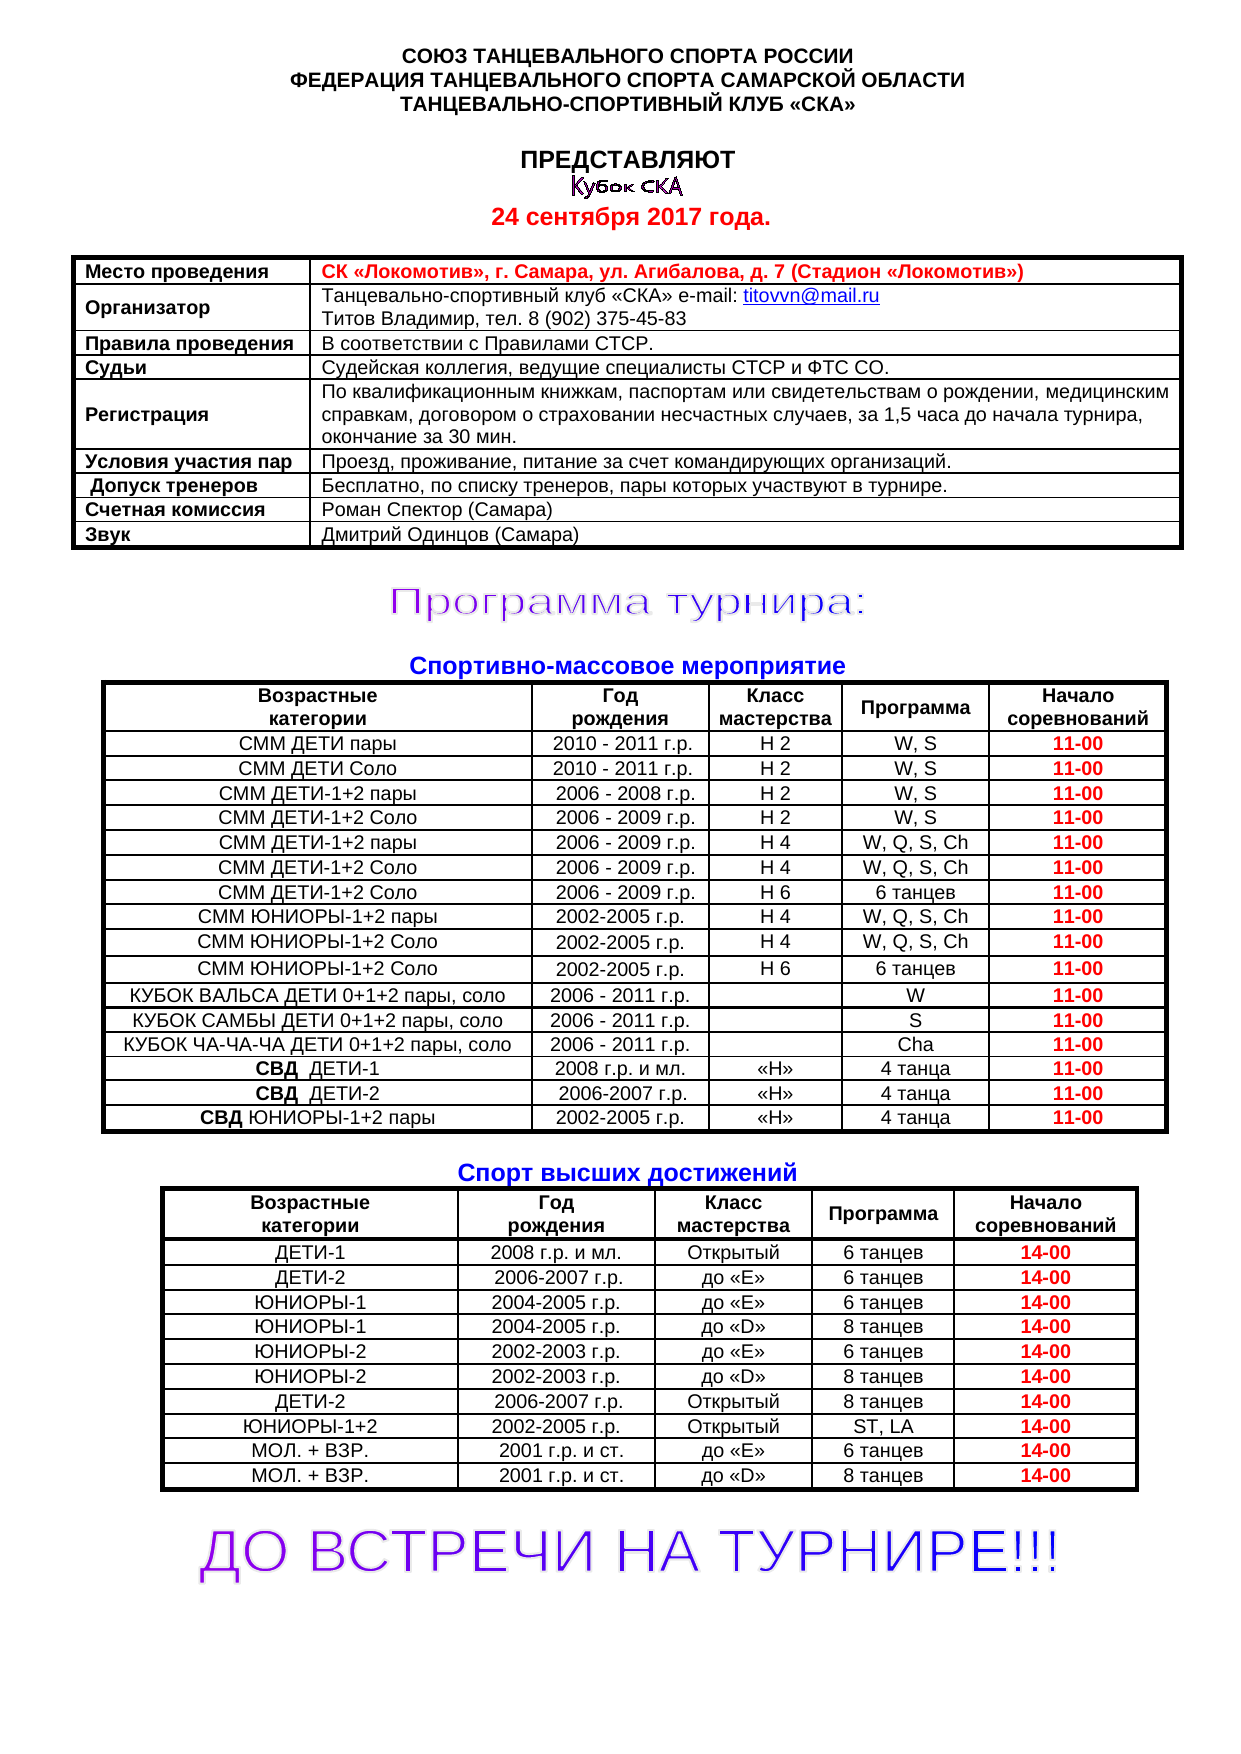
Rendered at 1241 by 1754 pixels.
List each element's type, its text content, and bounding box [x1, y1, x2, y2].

table_cell КУБОК ЧА-ЧА-ЧА ДЕТИ 0+1+2 пары, соло [106, 1033, 531, 1056]
table_cell 14-00 [955, 1340, 1135, 1363]
table_cell 11-00 [990, 1057, 1164, 1079]
table_cell КУБОК САМБЫ ДЕТИ 0+1+2 пары, соло [106, 1009, 531, 1031]
table_cell ДЕТИ-1 [165, 1241, 457, 1264]
table_cell Правила проведения [76, 331, 309, 354]
table_cell ЮНИОРЫ-1 [165, 1315, 457, 1338]
table_cell СММ ДЕТИ-1+2 Соло [106, 856, 531, 878]
table_cell Н 4 [710, 831, 841, 854]
table_cell КУБОК ВАЛЬСА ДЕТИ 0+1+2 пары, соло [106, 984, 531, 1006]
table_cell ЮНИОРЫ-2 [165, 1365, 457, 1388]
table_cell 8 танцев [813, 1464, 953, 1487]
table_cell 11-00 [990, 806, 1164, 829]
table_cell 6 танцев [813, 1266, 953, 1288]
table_cell 2001 г.р. и ст. [459, 1439, 654, 1462]
table_cell 14-00 [955, 1315, 1135, 1338]
table_cell W, Q, S, Ch [843, 930, 988, 955]
table_cell Звук [76, 522, 309, 545]
table_cell Н 2 [710, 757, 841, 779]
table_cell 14-00 [955, 1415, 1135, 1437]
table_cell W [843, 984, 988, 1006]
table_cell Организатор [76, 285, 309, 330]
table_cell Роман Спектор (Самара) [311, 498, 1179, 521]
table_cell СММ ЮНИОРЫ-1+2 пары [106, 905, 531, 928]
table_cell СВД ДЕТИ-1 [106, 1057, 531, 1079]
table_cell 4 танца [843, 1057, 988, 1079]
table_cell 2002-2003 г.р. [459, 1365, 654, 1388]
table_cell ЮНИОРЫ-1 [165, 1291, 457, 1313]
table_cell 11-00 [990, 781, 1164, 804]
table_cell МОЛ. + ВЗР. [165, 1464, 457, 1487]
text СОЮЗ ТАНЦЕВАЛЬНОГО СПОРТА РОССИИ [89, 44, 1167, 68]
table_cell Н 6 [710, 957, 841, 982]
table_cell Счетная комиссия [76, 498, 309, 521]
table_cell W, S [843, 732, 988, 754]
table_cell 6 танцев [843, 881, 988, 903]
table_cell 11-00 [990, 732, 1164, 754]
table_cell СММ ДЕТИ-1+2 Соло [106, 881, 531, 903]
table_cell 11-00 [990, 930, 1164, 955]
table_cell 2002-2005 г.р. [533, 905, 708, 928]
table_header Начало соревнований [955, 1191, 1135, 1236]
table_header Год рождения [459, 1191, 654, 1236]
table_cell 2006-2007 г.р. [459, 1390, 654, 1412]
table_cell 8 танцев [813, 1390, 953, 1412]
table_header Возрастные категории [165, 1191, 457, 1236]
table_cell СММ ЮНИОРЫ-1+2 Соло [106, 957, 531, 982]
table_cell 2004-2005 г.р. [459, 1315, 654, 1338]
table_cell 2006 - 2011 г.р. [533, 984, 708, 1006]
table_cell «Н» [710, 1081, 841, 1104]
table_cell Cha [843, 1033, 988, 1056]
table_cell Регистрация [76, 380, 309, 448]
table_cell W, Q, S, Ch [843, 856, 988, 878]
table_cell 6 танцев [813, 1439, 953, 1462]
table_cell Допуск тренеров [76, 474, 309, 497]
text 24 сентября 2017 года. [89, 202, 1167, 231]
table_cell 6 танцев [813, 1241, 953, 1264]
table_cell 4 танца [843, 1081, 988, 1104]
table_cell 2002-2005 г.р. [533, 957, 708, 982]
table_cell ЮНИОРЫ-1+2 [165, 1415, 457, 1437]
table_cell 14-00 [955, 1266, 1135, 1288]
table_cell 8 танцев [813, 1365, 953, 1388]
table_cell Открытый [656, 1415, 811, 1437]
table_cell Дмитрий Одинцов (Самара) [311, 522, 1179, 545]
table_header Программа [843, 685, 988, 730]
table_cell СММ ЮНИОРЫ-1+2 Соло [106, 930, 531, 955]
table_cell СММ ДЕТИ-1+2 пары [106, 831, 531, 854]
table_cell до «D» [656, 1365, 811, 1388]
table_cell Н 2 [710, 781, 841, 804]
table_cell 11-00 [990, 984, 1164, 1006]
table_cell до «Е» [656, 1291, 811, 1313]
table_cell 2010 - 2011 г.р. [533, 757, 708, 779]
table_cell По квалификационным книжкам, паспортам или свидетельствам о рождении, медицинским справкам, договором о страховании несчастных случаев, за 1,5 часа до начала турнира, окончание за 30 мин. [311, 380, 1179, 448]
table_cell Н 2 [710, 806, 841, 829]
table_cell 2006 - 2011 г.р. [533, 1009, 708, 1031]
table_cell до «Е» [656, 1439, 811, 1462]
table_cell ST, LA [813, 1415, 953, 1437]
table_cell 6 танцев [843, 957, 988, 982]
table_header Начало соревнований [990, 685, 1164, 730]
table_cell W, S [843, 806, 988, 829]
table_cell 6 танцев [813, 1291, 953, 1313]
table_cell Танцевально-спортивный клуб «СКА» e-mail: titovvn@mail.ru Титов Владимир, тел. 8 (902) 375-45-83 [311, 285, 1179, 330]
table_cell МОЛ. + ВЗР. [165, 1439, 457, 1462]
table_cell 2008 г.р. и мл. [459, 1241, 654, 1264]
table_header СК «Локомотив», г. Самара, ул. Агибалова, д. 7 (Стадион «Локомотив») [311, 260, 1179, 283]
table_cell 11-00 [990, 831, 1164, 854]
table_cell СММ ДЕТИ пары [106, 732, 531, 754]
table_cell 11-00 [990, 1033, 1164, 1056]
table_cell «Н» [710, 1106, 841, 1129]
table_cell В соответствии с Правилами СТСР. [311, 331, 1179, 354]
table_cell 2008 г.р. и мл. [533, 1057, 708, 1079]
table_cell 6 танцев [813, 1340, 953, 1363]
table_cell 2002-2003 г.р. [459, 1340, 654, 1363]
table_cell Бесплатно, по списку тренеров, пары которых участвуют в турнире. [311, 474, 1179, 497]
table_cell 2006 - 2009 г.р. [533, 881, 708, 903]
table_cell 2006-2007 г.р. [533, 1081, 708, 1104]
table_cell Н 4 [710, 930, 841, 955]
table_cell 11-00 [990, 881, 1164, 903]
table_cell 11-00 [990, 856, 1164, 878]
table_cell W, Q, S, Ch [843, 831, 988, 854]
table_cell 11-00 [990, 1081, 1164, 1104]
table_cell 8 танцев [813, 1315, 953, 1338]
table_cell «Н» [710, 1057, 841, 1079]
table_cell [710, 1009, 841, 1031]
table_cell Открытый [656, 1241, 811, 1264]
text Спортивно-массовое мероприятие [89, 651, 1167, 680]
table_cell СММ ДЕТИ Соло [106, 757, 531, 779]
table_cell до «Е» [656, 1340, 811, 1363]
table_cell Условия участия пар [76, 450, 309, 472]
table_cell 11-00 [990, 1009, 1164, 1031]
table_header Год рождения [533, 685, 708, 730]
table_cell 2006 - 2009 г.р. [533, 806, 708, 829]
table_header Место проведения [76, 260, 309, 283]
table_cell 14-00 [955, 1365, 1135, 1388]
table_cell 14-00 [955, 1291, 1135, 1313]
table_cell ДЕТИ-2 [165, 1390, 457, 1412]
table_cell 2006 - 2008 г.р. [533, 781, 708, 804]
table_cell 14-00 [955, 1390, 1135, 1412]
table_cell 11-00 [990, 905, 1164, 928]
table_cell 2010 - 2011 г.р. [533, 732, 708, 754]
text ПРЕДСТАВЛЯЮТ [89, 145, 1167, 174]
table_cell Открытый [656, 1390, 811, 1412]
table_cell 14-00 [955, 1439, 1135, 1462]
table_cell СММ ДЕТИ-1+2 Соло [106, 806, 531, 829]
table_header Возрастные категории [106, 685, 531, 730]
table_cell 14-00 [955, 1464, 1135, 1487]
table_cell 2004-2005 г.р. [459, 1291, 654, 1313]
table_cell Н 6 [710, 881, 841, 903]
table_cell 11-00 [990, 957, 1164, 982]
table_cell до «Е» [656, 1266, 811, 1288]
table_cell СВД ДЕТИ-2 [106, 1081, 531, 1104]
text ТАНЦЕВАЛЬНО-СПОРТИВНЫЙ КЛУБ «СКА» [89, 92, 1167, 116]
table_cell 2006 - 2009 г.р. [533, 856, 708, 878]
table_cell Н 4 [710, 856, 841, 878]
table_cell 2002-2005 г.р. [459, 1415, 654, 1437]
table_cell до «D» [656, 1464, 811, 1487]
table_cell [710, 1033, 841, 1056]
table_cell 4 танца [843, 1106, 988, 1129]
table_cell до «D» [656, 1315, 811, 1338]
table_cell Проезд, проживание, питание за счет командирующих организаций. [311, 450, 1179, 472]
table_cell 2006-2007 г.р. [459, 1266, 654, 1288]
table_cell 2002-2005 г.р. [533, 930, 708, 955]
table_cell 2006 - 2009 г.р. [533, 831, 708, 854]
table_cell 11-00 [990, 1106, 1164, 1129]
table_cell W, Q, S, Ch [843, 905, 988, 928]
table_cell ДЕТИ-2 [165, 1266, 457, 1288]
text ФЕДЕРАЦИЯ ТАНЦЕВАЛЬНОГО СПОРТА САМАРСКОЙ ОБЛАСТИ [89, 68, 1167, 92]
table_cell 2002-2005 г.р. [533, 1106, 708, 1129]
table_cell [710, 984, 841, 1006]
table_cell 11-00 [990, 757, 1164, 779]
table_cell S [843, 1009, 988, 1031]
table_cell СВД ЮНИОРЫ-1+2 пары [106, 1106, 531, 1129]
table_header Программа [813, 1191, 953, 1236]
table_cell W, S [843, 757, 988, 779]
table_cell СММ ДЕТИ-1+2 пары [106, 781, 531, 804]
table_cell 2006 - 2011 г.р. [533, 1033, 708, 1056]
table_cell Н 4 [710, 905, 841, 928]
table_cell Н 2 [710, 732, 841, 754]
table_cell Судьи [76, 356, 309, 378]
table_header Класс мастерства [656, 1191, 811, 1236]
table_cell 2001 г.р. и ст. [459, 1464, 654, 1487]
table_cell 14-00 [955, 1241, 1135, 1264]
text Спорт высших достижений [89, 1157, 1167, 1186]
table_cell Судейская коллегия, ведущие специалисты СТСР и ФТС СО. [311, 356, 1179, 378]
table_cell W, S [843, 781, 988, 804]
table_cell ЮНИОРЫ-2 [165, 1340, 457, 1363]
table_header Класс мастерства [710, 685, 841, 730]
